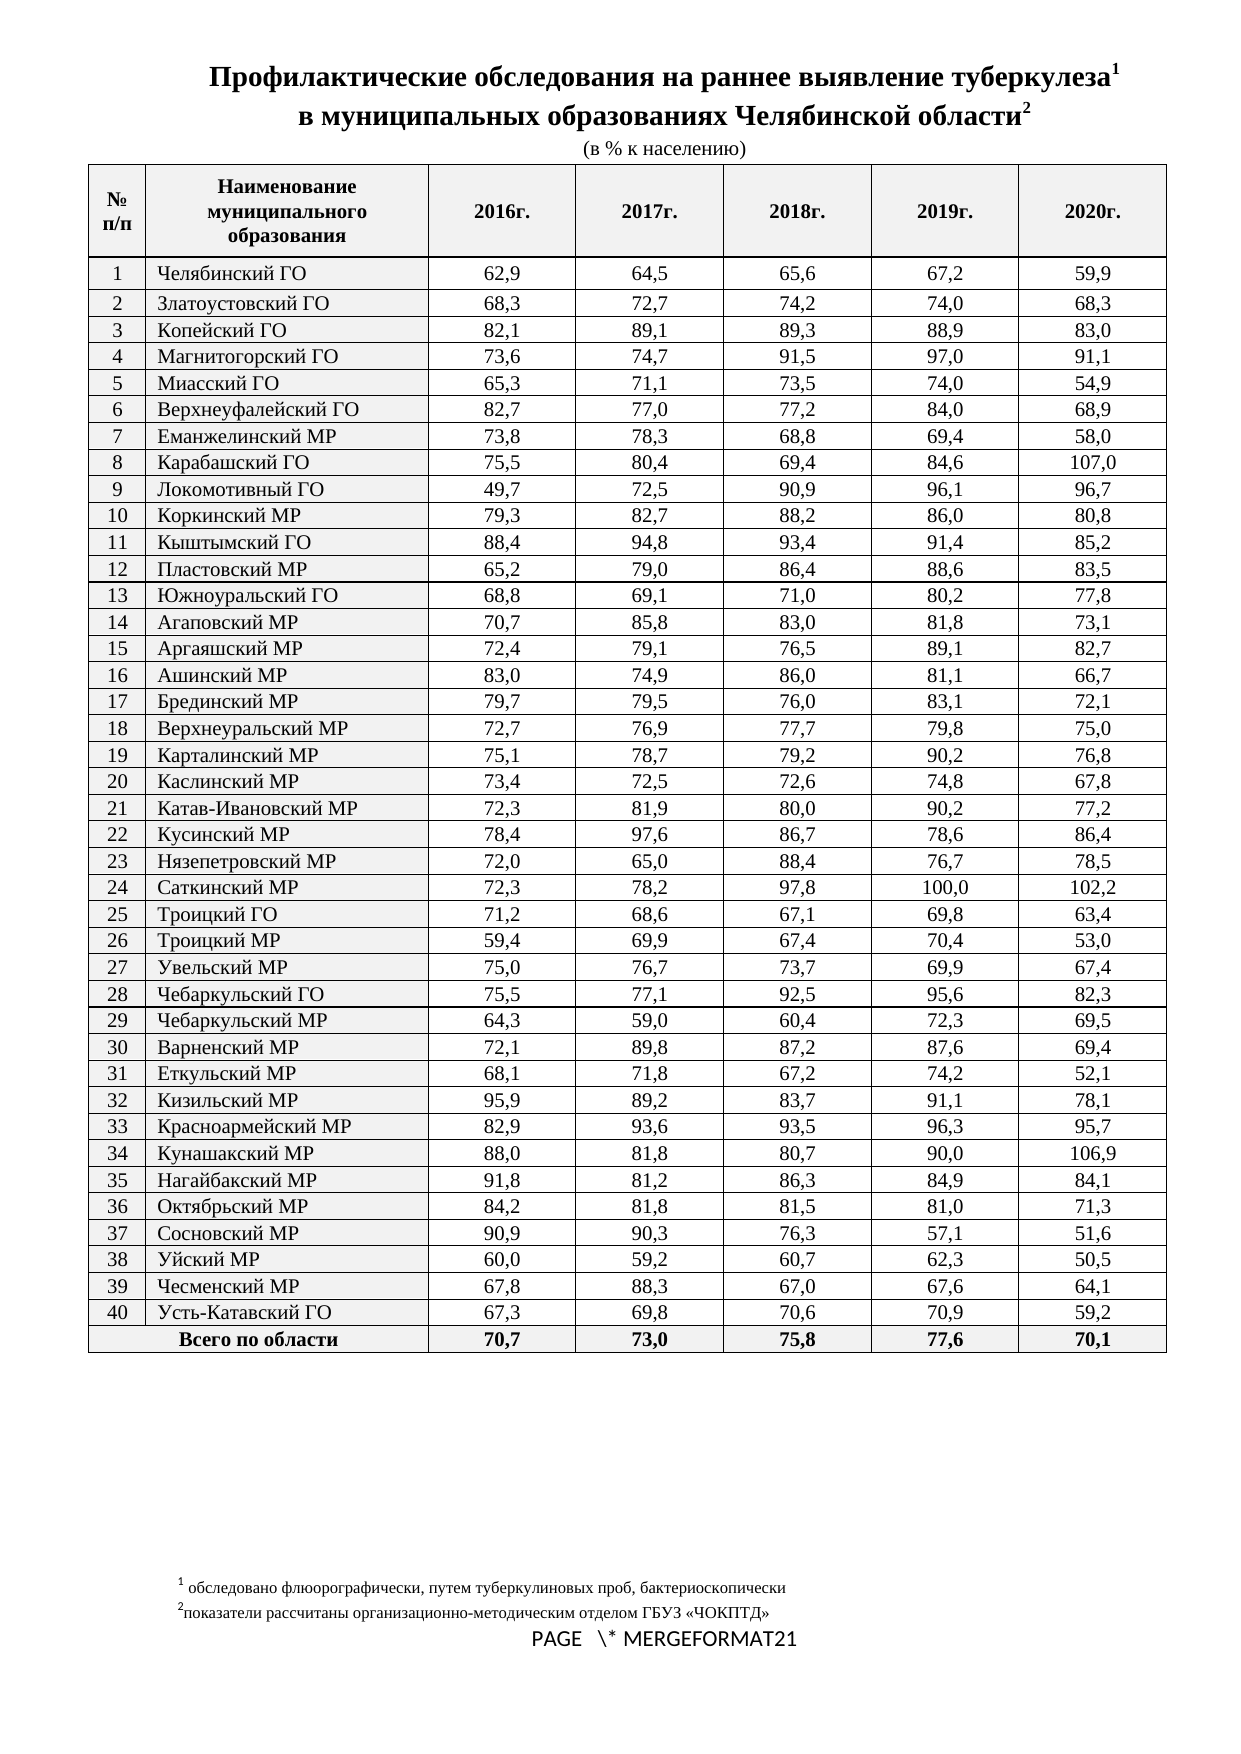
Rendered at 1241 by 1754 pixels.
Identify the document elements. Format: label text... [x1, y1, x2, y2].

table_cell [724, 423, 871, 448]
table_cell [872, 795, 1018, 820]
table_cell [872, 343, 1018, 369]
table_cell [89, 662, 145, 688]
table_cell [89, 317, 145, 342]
subtitle Профилактические обследования на раннее выявление туберкулеза в муниципальных образованиях Челябинской области [177, 59, 1152, 131]
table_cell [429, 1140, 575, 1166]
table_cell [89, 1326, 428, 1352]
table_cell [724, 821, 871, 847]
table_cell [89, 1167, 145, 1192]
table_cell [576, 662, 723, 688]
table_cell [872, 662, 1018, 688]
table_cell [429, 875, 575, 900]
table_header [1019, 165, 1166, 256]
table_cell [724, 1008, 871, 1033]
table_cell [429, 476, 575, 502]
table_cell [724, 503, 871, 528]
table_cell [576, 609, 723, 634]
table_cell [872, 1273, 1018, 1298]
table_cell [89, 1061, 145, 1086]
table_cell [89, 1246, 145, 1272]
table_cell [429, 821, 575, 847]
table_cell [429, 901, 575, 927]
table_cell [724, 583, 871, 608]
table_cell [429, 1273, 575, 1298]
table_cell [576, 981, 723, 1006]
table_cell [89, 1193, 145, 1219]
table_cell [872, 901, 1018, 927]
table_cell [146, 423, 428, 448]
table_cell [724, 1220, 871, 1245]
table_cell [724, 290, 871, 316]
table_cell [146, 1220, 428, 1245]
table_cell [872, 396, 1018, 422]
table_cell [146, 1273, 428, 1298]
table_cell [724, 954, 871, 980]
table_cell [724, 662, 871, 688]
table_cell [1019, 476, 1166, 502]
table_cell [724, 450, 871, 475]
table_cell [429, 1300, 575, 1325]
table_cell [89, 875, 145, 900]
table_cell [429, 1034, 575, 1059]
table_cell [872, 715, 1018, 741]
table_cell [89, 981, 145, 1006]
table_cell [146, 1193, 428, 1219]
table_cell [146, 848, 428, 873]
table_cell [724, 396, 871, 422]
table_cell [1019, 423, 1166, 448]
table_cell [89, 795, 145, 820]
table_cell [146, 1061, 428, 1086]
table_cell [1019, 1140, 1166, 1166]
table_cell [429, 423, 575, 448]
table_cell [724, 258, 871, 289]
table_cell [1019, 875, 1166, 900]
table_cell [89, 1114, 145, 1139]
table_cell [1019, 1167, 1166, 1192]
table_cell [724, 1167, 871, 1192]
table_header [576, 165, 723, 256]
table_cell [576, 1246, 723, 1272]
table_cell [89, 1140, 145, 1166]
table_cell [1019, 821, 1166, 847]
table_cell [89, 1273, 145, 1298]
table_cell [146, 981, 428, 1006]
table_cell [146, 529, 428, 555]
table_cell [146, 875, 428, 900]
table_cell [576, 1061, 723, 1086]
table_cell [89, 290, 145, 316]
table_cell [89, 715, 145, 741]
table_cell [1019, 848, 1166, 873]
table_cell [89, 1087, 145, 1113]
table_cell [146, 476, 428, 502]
text (в % к населению) [177, 136, 1152, 160]
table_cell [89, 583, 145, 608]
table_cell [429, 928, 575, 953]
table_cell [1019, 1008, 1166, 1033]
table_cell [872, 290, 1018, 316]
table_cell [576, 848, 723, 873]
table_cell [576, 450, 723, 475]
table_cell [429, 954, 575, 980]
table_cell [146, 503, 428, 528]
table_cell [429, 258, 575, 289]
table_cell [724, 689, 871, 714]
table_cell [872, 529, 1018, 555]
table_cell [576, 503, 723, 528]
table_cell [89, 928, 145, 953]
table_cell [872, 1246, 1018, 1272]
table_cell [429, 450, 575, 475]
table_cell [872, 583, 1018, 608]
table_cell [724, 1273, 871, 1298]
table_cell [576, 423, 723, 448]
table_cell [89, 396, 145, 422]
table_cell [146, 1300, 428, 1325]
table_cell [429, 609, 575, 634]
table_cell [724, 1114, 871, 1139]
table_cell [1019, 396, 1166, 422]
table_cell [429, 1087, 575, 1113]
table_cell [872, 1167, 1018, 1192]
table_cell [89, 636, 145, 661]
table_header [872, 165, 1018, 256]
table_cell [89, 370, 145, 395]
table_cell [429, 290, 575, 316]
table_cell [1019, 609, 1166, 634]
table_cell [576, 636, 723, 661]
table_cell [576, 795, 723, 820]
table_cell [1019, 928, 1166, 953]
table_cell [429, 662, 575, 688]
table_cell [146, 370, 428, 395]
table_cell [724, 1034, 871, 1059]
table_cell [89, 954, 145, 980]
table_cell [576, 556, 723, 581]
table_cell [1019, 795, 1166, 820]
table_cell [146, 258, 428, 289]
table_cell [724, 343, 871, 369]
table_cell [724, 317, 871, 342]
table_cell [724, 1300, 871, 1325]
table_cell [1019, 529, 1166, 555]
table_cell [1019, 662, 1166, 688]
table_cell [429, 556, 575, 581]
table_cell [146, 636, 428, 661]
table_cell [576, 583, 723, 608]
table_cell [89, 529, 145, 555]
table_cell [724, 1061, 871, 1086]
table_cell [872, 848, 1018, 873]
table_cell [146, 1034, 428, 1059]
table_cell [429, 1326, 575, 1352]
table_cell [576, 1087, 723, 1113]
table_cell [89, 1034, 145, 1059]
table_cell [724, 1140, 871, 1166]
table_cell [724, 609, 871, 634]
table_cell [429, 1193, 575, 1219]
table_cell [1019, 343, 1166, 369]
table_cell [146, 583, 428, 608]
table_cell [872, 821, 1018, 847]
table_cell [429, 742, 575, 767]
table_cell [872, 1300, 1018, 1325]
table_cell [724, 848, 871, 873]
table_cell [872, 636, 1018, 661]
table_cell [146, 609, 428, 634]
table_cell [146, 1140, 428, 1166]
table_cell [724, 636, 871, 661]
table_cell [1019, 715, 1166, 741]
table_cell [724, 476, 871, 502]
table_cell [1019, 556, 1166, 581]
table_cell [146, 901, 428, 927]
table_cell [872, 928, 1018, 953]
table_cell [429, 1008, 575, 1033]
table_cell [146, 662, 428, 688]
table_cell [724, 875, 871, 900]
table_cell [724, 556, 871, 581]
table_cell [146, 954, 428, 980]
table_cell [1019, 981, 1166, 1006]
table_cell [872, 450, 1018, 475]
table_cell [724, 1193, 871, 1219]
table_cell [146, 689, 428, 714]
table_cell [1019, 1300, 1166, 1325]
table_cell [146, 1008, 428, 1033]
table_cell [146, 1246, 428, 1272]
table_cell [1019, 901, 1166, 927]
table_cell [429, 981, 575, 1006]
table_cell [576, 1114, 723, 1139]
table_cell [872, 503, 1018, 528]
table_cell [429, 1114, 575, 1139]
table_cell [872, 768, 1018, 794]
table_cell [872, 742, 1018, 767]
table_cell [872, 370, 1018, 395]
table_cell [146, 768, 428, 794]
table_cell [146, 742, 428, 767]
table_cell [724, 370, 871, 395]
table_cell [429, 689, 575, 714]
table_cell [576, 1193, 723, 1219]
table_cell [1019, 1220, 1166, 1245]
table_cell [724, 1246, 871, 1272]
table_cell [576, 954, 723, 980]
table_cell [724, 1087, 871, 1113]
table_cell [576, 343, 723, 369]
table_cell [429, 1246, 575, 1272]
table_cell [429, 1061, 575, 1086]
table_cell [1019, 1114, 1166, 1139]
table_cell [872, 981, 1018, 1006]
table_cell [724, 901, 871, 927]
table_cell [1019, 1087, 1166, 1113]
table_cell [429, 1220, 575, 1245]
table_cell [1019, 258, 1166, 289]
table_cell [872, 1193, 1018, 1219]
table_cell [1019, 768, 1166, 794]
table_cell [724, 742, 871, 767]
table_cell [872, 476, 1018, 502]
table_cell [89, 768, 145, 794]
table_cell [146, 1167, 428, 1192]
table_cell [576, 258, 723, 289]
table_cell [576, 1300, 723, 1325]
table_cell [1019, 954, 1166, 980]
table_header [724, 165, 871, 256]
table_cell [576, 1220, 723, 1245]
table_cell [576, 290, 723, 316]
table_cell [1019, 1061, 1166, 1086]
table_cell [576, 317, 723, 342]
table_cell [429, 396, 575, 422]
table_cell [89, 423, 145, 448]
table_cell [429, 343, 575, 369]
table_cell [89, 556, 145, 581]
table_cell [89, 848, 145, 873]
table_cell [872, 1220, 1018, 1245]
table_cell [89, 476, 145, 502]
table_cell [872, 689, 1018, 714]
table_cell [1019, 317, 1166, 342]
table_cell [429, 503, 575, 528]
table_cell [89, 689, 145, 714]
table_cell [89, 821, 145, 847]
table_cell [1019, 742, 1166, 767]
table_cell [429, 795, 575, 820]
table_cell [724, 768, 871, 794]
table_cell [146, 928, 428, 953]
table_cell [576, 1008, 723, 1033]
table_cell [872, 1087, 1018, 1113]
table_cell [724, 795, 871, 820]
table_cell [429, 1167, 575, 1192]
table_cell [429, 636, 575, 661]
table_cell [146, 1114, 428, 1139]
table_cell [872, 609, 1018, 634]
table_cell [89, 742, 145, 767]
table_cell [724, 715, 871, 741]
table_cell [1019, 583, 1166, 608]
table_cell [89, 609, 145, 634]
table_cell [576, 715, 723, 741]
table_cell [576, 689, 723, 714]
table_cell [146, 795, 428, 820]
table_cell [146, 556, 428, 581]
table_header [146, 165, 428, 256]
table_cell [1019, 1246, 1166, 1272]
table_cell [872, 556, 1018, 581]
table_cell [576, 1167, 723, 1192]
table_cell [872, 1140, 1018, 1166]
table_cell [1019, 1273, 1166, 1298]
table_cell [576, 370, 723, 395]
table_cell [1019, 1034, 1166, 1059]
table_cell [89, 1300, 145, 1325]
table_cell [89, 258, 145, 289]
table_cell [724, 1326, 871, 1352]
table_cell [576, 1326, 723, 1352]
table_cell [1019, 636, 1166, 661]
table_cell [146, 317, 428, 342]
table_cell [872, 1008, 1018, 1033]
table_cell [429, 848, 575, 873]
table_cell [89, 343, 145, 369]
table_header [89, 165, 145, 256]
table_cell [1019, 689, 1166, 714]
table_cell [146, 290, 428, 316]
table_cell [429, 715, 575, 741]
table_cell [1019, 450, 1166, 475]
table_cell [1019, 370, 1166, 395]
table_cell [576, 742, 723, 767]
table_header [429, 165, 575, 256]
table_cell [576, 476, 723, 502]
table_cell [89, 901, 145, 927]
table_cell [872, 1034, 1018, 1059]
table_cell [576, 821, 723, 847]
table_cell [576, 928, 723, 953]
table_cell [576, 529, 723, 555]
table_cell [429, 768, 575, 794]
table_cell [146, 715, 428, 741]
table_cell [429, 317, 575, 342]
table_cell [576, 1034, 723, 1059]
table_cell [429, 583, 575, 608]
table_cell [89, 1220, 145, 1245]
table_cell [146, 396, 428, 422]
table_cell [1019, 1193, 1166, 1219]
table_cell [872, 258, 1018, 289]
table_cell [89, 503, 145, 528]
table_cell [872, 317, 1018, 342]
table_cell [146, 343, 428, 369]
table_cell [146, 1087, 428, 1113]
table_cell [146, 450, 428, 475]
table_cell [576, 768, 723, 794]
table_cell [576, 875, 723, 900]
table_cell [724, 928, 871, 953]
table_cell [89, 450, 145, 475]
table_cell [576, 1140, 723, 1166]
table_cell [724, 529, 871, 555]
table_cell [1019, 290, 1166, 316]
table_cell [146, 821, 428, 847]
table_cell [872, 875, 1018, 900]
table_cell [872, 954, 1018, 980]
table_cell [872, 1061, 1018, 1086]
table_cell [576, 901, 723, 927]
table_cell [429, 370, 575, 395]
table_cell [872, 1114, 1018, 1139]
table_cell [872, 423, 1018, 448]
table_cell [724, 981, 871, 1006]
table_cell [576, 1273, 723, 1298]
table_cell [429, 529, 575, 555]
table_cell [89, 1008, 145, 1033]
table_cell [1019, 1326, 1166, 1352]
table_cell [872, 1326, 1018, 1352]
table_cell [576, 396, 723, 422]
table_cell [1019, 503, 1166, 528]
